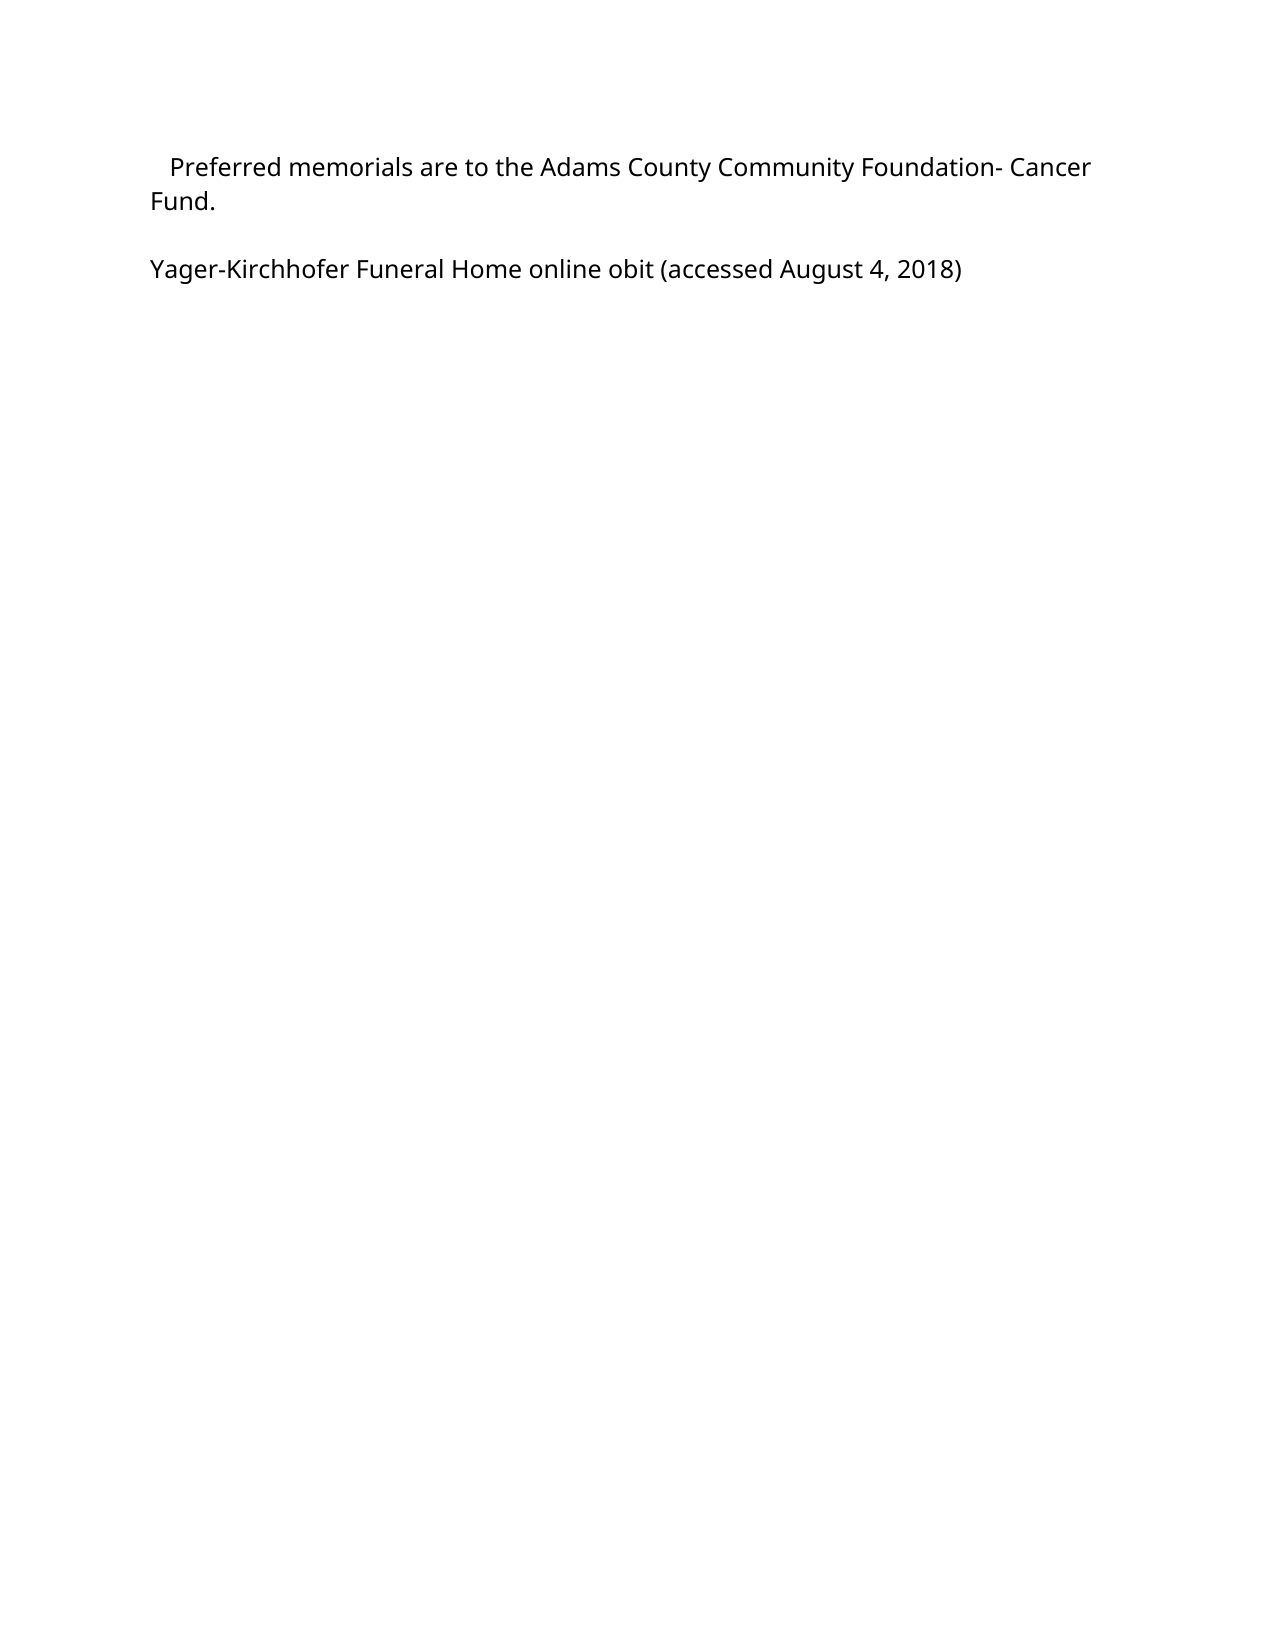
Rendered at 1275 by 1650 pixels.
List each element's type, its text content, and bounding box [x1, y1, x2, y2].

text Yager-Kirchhofer Funeral Home online obit (accessed August 4, 2018) [150, 252, 1125, 286]
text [150, 150, 1125, 218]
